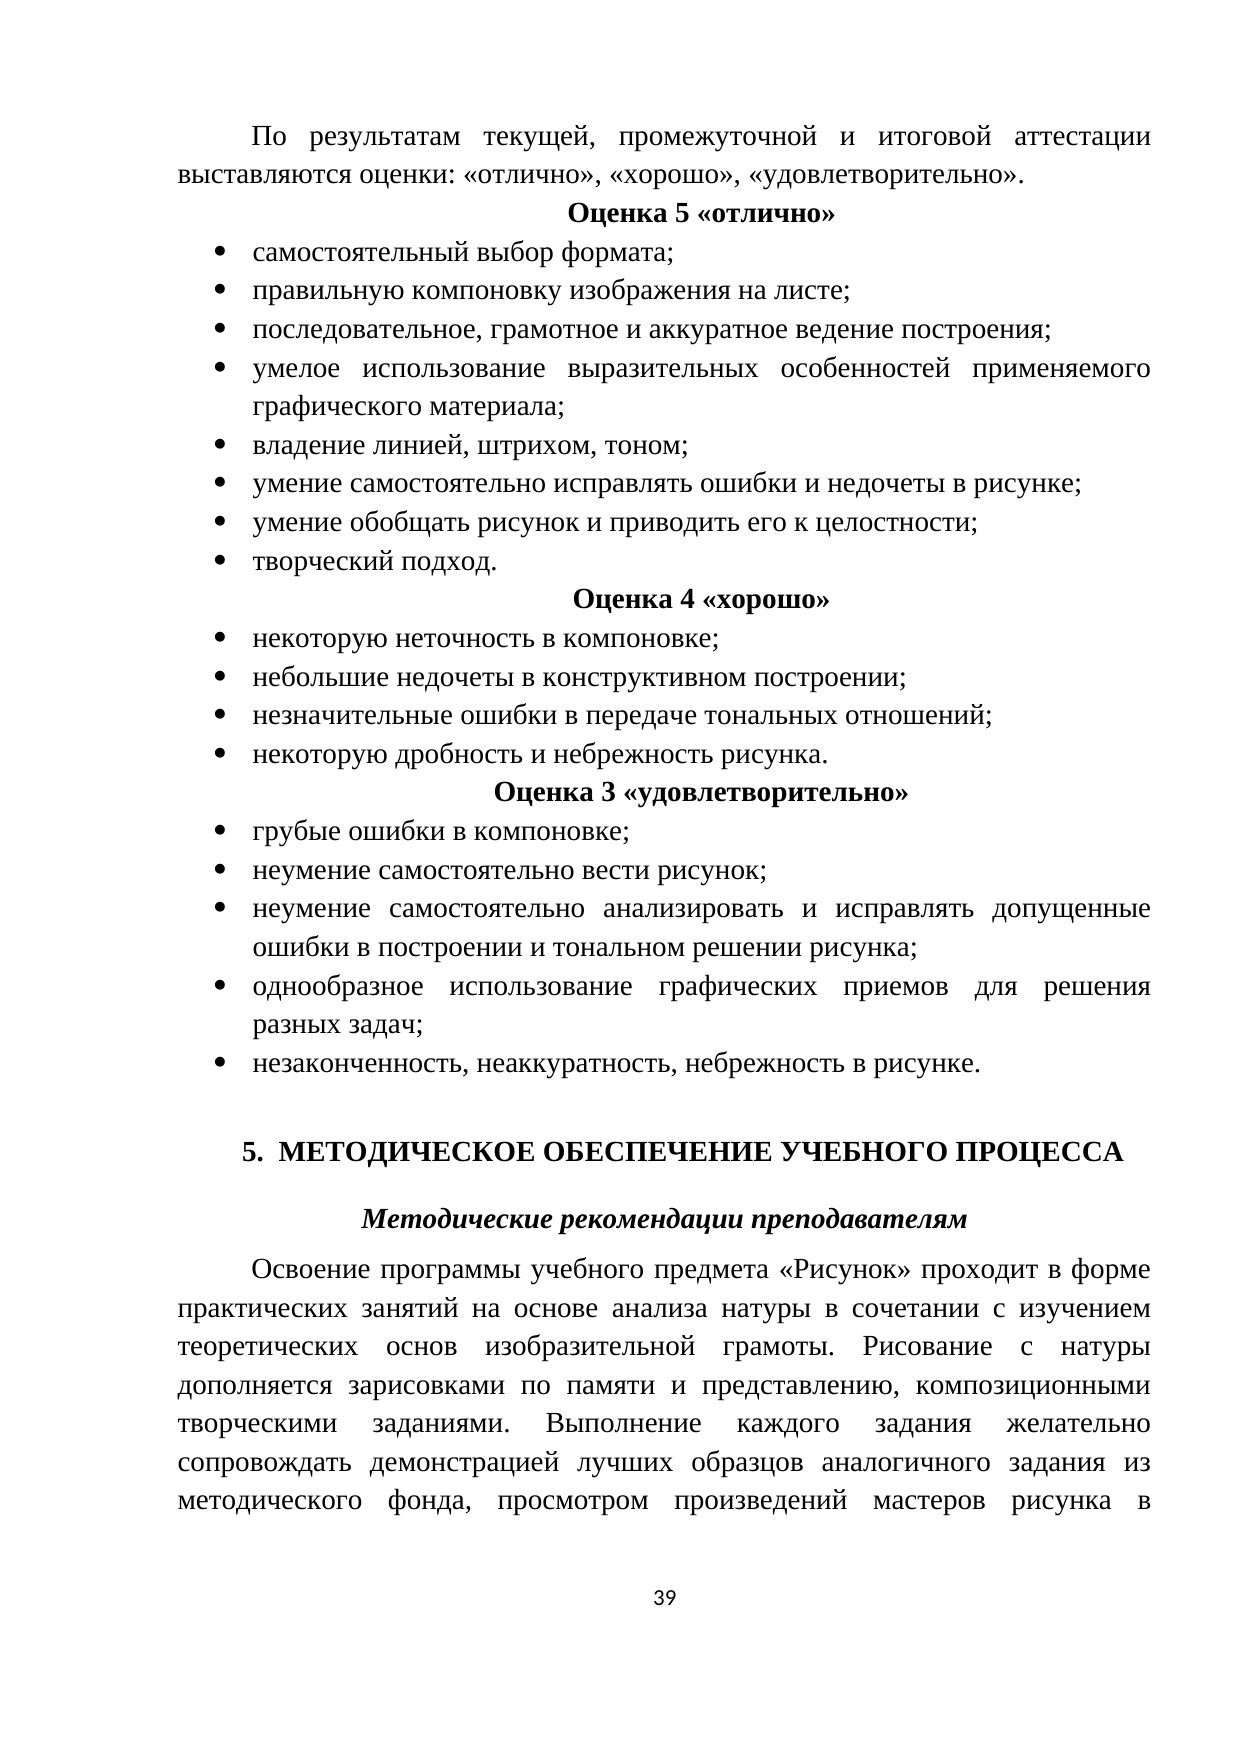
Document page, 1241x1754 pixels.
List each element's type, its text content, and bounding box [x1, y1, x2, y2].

list последовательное, грамотное и аккуратное ведение построения; [215, 311, 1152, 345]
list незначительные ошибки в передаче тональных отношений; [215, 697, 1152, 731]
list умение обобщать рисунок и приводить его к целостности; [215, 504, 1152, 538]
list грубые ошибки в компоновке; [215, 813, 1152, 847]
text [177, 1251, 1152, 1516]
text Оценка 5 «отлично» [177, 195, 1152, 229]
list умение самостоятельно исправлять ошибки и недочеты в рисунке; [215, 466, 1152, 499]
list самостоятельный выбор формата; [215, 234, 1152, 267]
list правильную компоновку изображения на листе; [215, 272, 1152, 306]
text Методические рекомендации преподавателям [177, 1201, 1152, 1234]
list творческий подход. [215, 543, 1152, 576]
list умелое использование выразительных особенностей применяемого графического материала; [215, 350, 1152, 422]
list небольшие недочеты в конструктивном построении; [215, 659, 1152, 692]
list неумение самостоятельно вести рисунок; [215, 852, 1152, 885]
text По результатам текущей, промежуточной и итоговой аттестации выставляются оценки: «отлично», «хорошо», «удовлетворительно». [177, 118, 1152, 190]
list некоторую неточность в компоновке; [215, 620, 1152, 654]
text 5. МЕТОДИЧЕСКОЕ ОБЕСПЕЧЕНИЕ УЧЕБНОГО ПРОЦЕССА [215, 1134, 1152, 1167]
text Оценка 3 «удовлетворительно» [177, 774, 1152, 808]
list незаконченность, неаккуратность, небрежность в рисунке. [215, 1045, 1152, 1078]
list некоторую дробность и небрежность рисунка. [215, 736, 1152, 769]
list владение линией, штрихом, тоном; [215, 427, 1152, 461]
list однообразное использование графических приемов для решения разных задач; [215, 968, 1152, 1040]
list неумение самостоятельно анализировать и исправлять допущенные ошибки в построении и тональном решении рисунка; [215, 890, 1152, 963]
text Оценка 4 «хорошо» [177, 581, 1152, 615]
